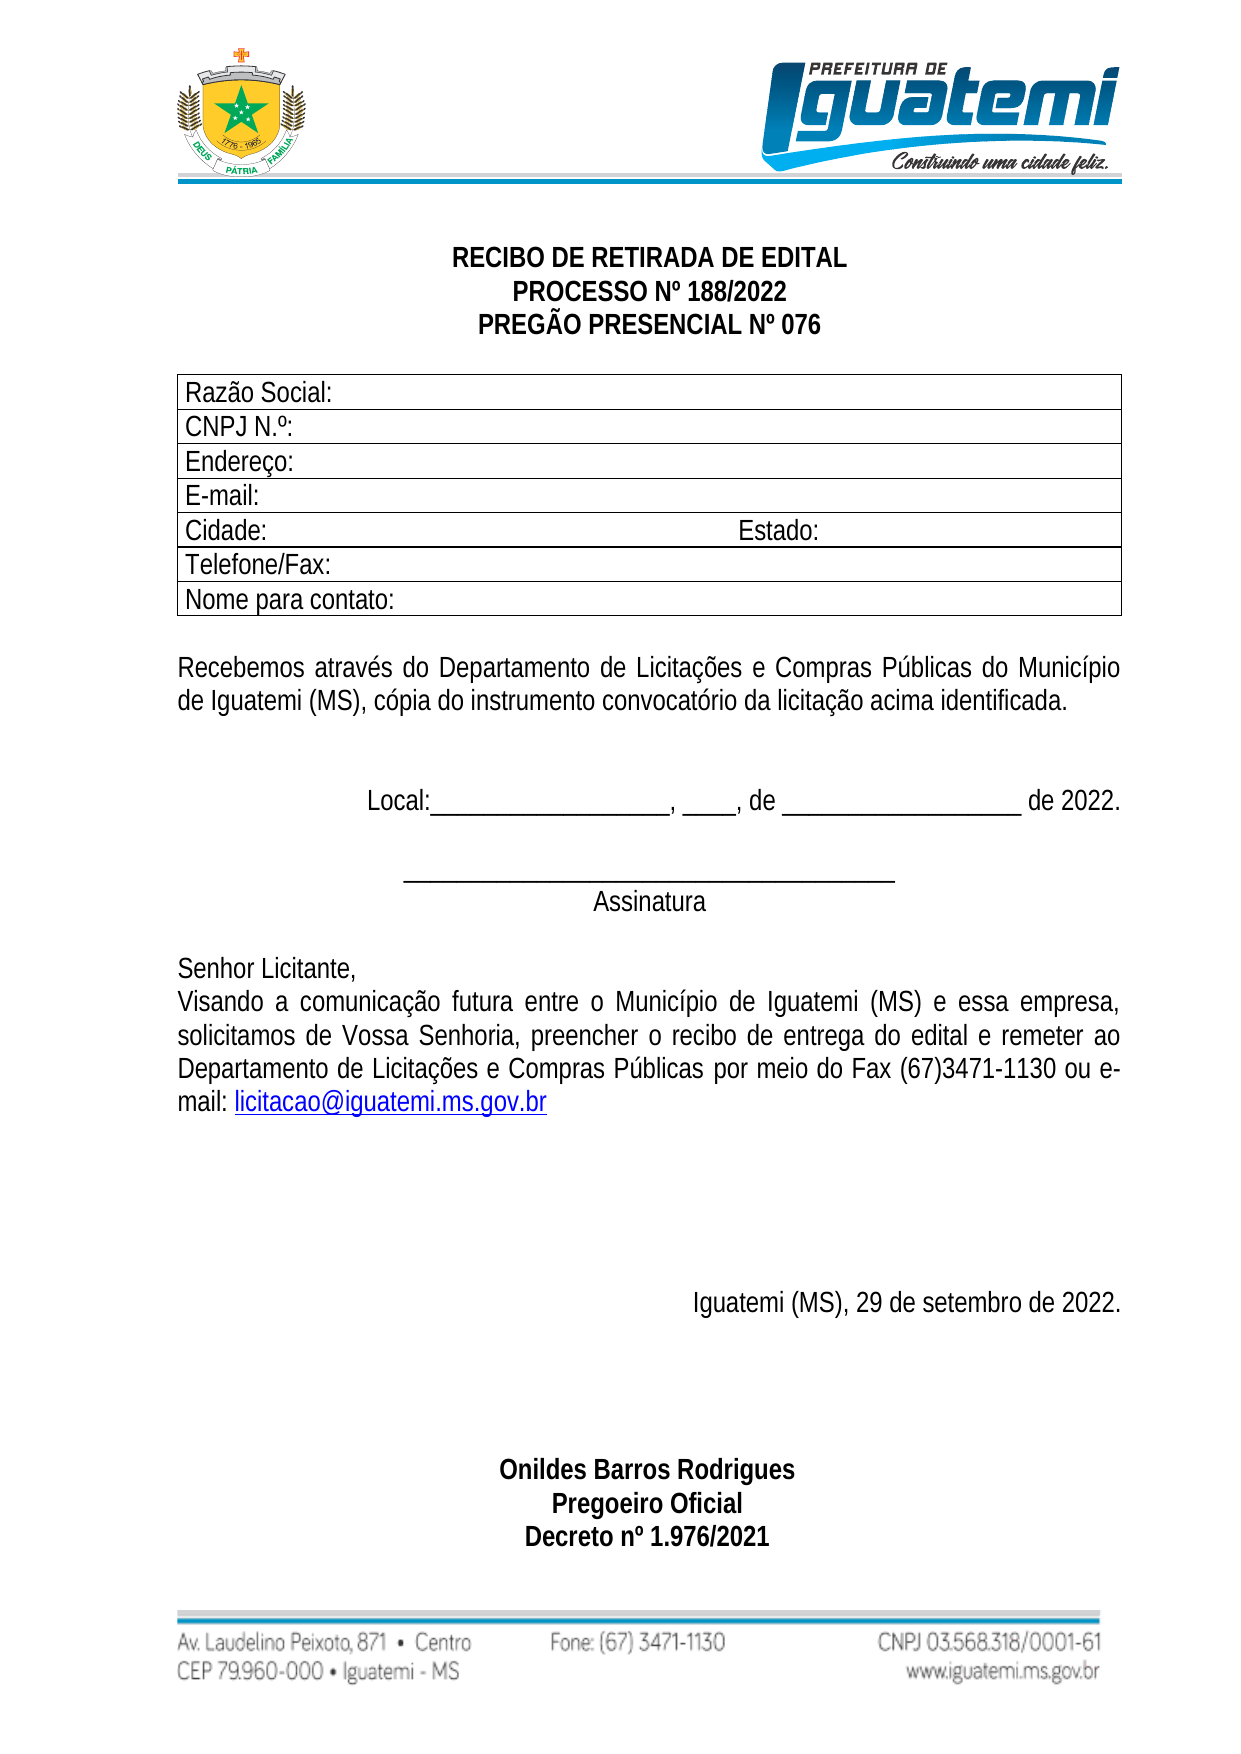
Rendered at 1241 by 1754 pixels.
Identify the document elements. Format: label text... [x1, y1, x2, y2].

table_cell CNPJ N.º: [178, 410, 1121, 443]
subtitle Decreto nº 1.976/2021 [177, 1519, 1117, 1553]
subtitle Pregoeiro Oficial [177, 1486, 1117, 1519]
table_header Razão Social: [178, 375, 1121, 408]
text Senhor Licitante, [177, 951, 1122, 984]
table_cell E-mail: [178, 479, 1121, 512]
text _____________________________________ [177, 850, 1122, 884]
text Iguatemi (MS), 29 de setembro de 2022. [177, 1285, 1122, 1318]
text Recebemos através do Departamento de Licitações e Compras Públicas do Município de Iguatemi (MS), cópia do instrumento convocatório da licitação acima identificada. [177, 650, 1122, 717]
picture [177, 1610, 1103, 1688]
table_cell Cidade: Estado: [178, 513, 1121, 546]
text Onildes Barros Rodrigues [177, 1452, 1117, 1486]
table_cell Endereço: [178, 444, 1121, 477]
subtitle PREGÃO PRESENCIAL Nº 076 [177, 307, 1122, 341]
table_cell Nome para contato: [178, 582, 1121, 615]
text PROCESSO Nº 188/2022 [177, 274, 1122, 307]
text Visando a comunicação futura entre o Município de Iguatemi (MS) e essa empresa, solicitamos de Vossa Senhoria, preencher o recibo de entrega do edital e remeter ao Departamento de Licitações e Compras Públicas por meio do Fax (67)3471-1130 ou e-mail: licitacao@iguatemi.ms.gov.br [177, 984, 1122, 1118]
text Local:__________________, ____, de __________________ de 2022. [177, 783, 1122, 817]
text RECIBO DE RETIRADA DE EDITAL [177, 240, 1122, 274]
text Assinatura [177, 884, 1122, 917]
table_cell Telefone/Fax: [178, 548, 1121, 581]
